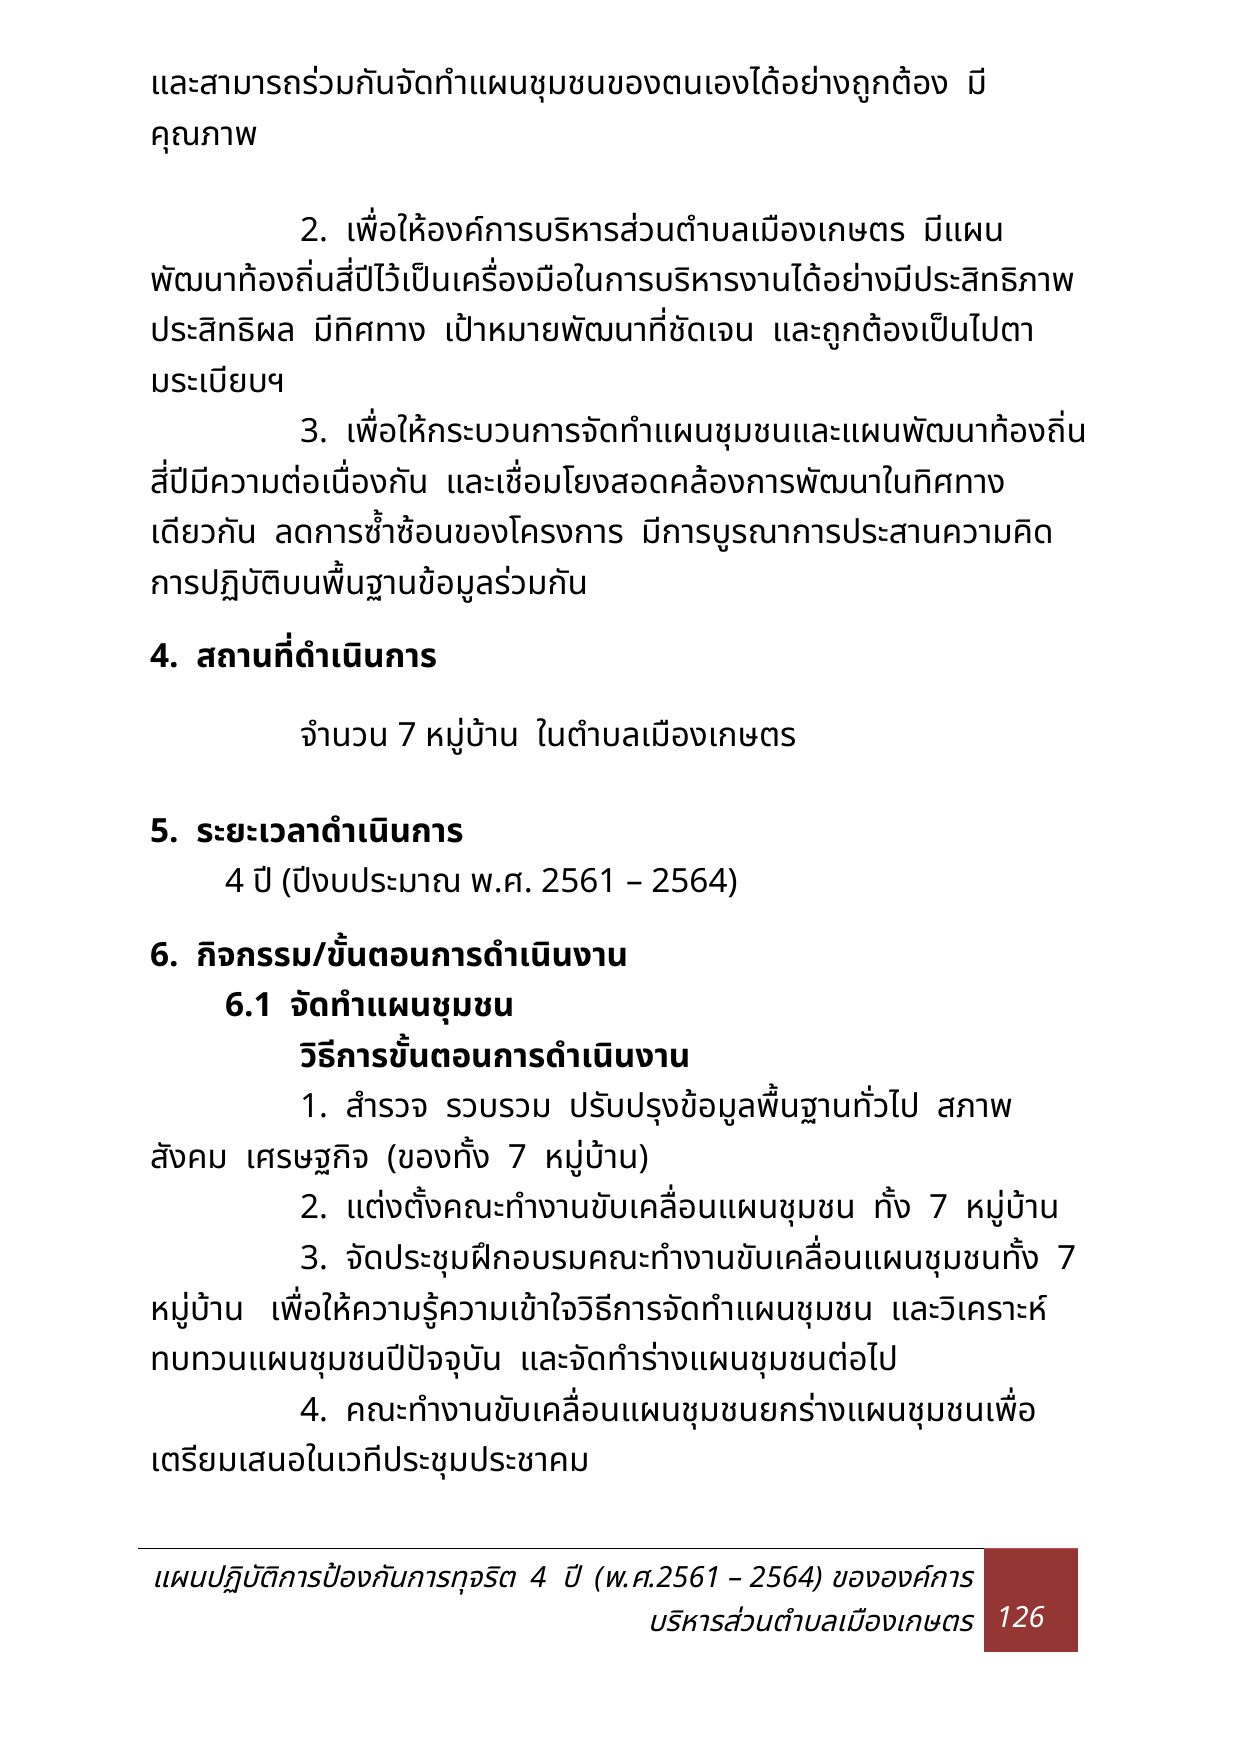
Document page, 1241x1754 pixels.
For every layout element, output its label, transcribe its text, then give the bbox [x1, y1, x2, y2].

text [150, 59, 1090, 160]
text 3. จัดประชุมฝึกอบรมคณะทำงานขับเคลื่อนแผนชุมชนทั้ง 7 หมู่บ้าน เพื่อให้ความรู้ความเข้าใจวิธีการจัดทำแผนชุมชน และวิเคราะห์ ทบทวนแผนชุมชนปีปัจจุบัน และจัดทำร่างแผนชุมชนต่อไป [150, 1234, 1090, 1385]
text 5. ระยะเวลาดำเนินการ [150, 806, 1090, 857]
text จำนวน 7 หมู่บ้าน ในตำบลเมืองเกษตร [150, 710, 1090, 761]
text 4. คณะทำงานขับเคลื่อนแผนชุมชนยกร่างแผนชุมชนเพื่อเตรียมเสนอในเวทีประชุมประชาคม [150, 1385, 1090, 1486]
text 6. กิจกรรม/ขั้นตอนการดำเนินงาน [150, 930, 1090, 981]
text 4. สถานที่ดำเนินการ [150, 632, 1090, 682]
text 6.1 จัดทำแผนชุมชน [150, 981, 1090, 1032]
text 1. สำรวจ รวบรวม ปรับปรุงข้อมูลพื้นฐานทั่วไป สภาพสังคม เศรษฐกิจ (ของทั้ง 7 หมู่บ้าน) [150, 1082, 1090, 1183]
text 3. เพื่อให้กระบวนการจัดทำแผนชุมชนและแผนพัฒนาท้องถิ่นสี่ปีมีความต่อเนื่องกัน และเชื่อมโยงสอดคล้องการพัฒนาในทิศทางเดียวกัน ลดการซ้ำซ้อนของโครงการ มีการบูรณาการประสานความคิด การปฏิบัติบนพื้นฐานข้อมูลร่วมกัน [150, 407, 1090, 609]
text 4 ปี (ปีงบประมาณ พ.ศ. 2561 – 2564) [150, 857, 1090, 908]
text 2. แต่งตั้งคณะทำงานขับเคลื่อนแผนชุมชน ทั้ง 7 หมู่บ้าน [150, 1183, 1090, 1234]
text วิธีการขั้นตอนการดำเนินงาน [150, 1032, 1090, 1082]
text 2. เพื่อให้องค์การบริหารส่วนตำบลเมืองเกษตร มีแผนพัฒนาท้องถิ่นสี่ปีไว้เป็นเครื่องมือในการบริหารงานได้อย่างมีประสิทธิภาพ ประสิทธิผล มีทิศทาง เป้าหมายพัฒนาที่ชัดเจน และถูกต้องเป็นไปตามระเบียบฯ [150, 205, 1090, 407]
